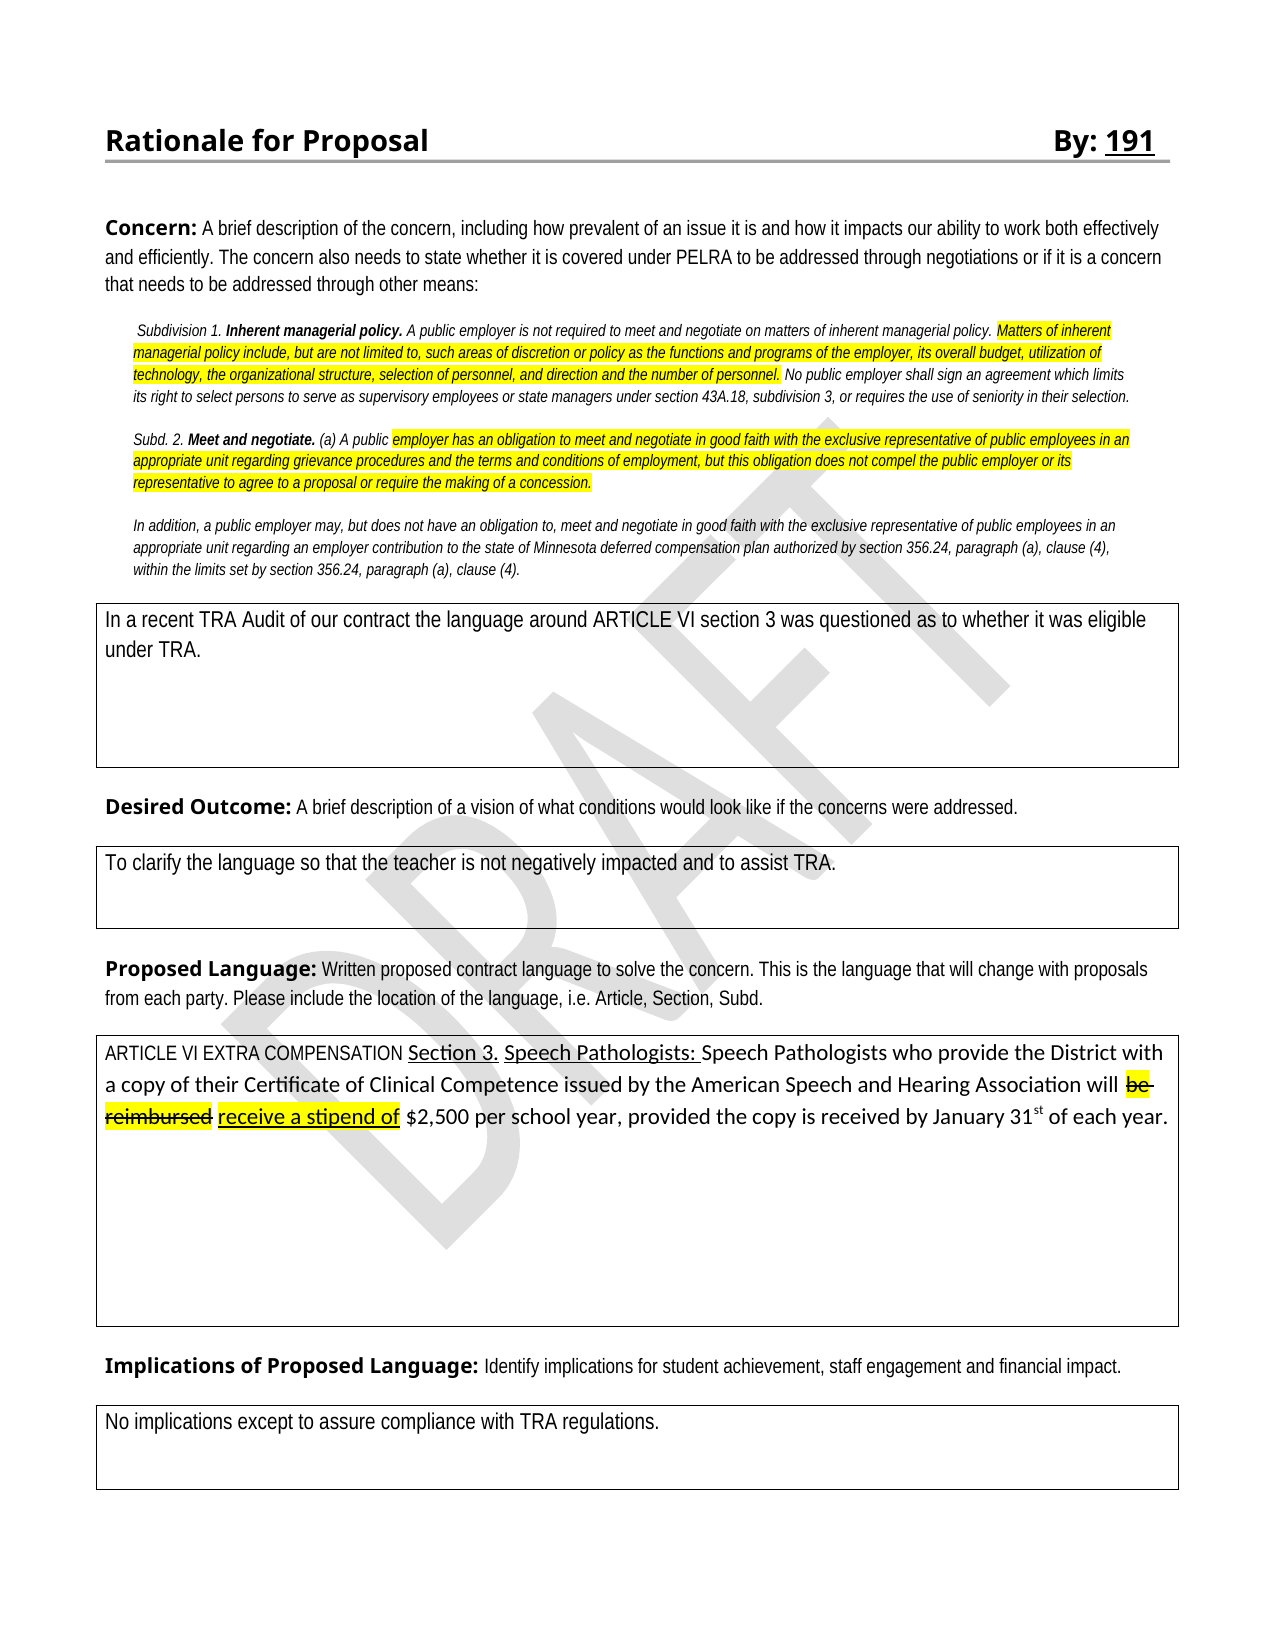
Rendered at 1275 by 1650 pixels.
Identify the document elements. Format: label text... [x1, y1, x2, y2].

text No implications except to assure compliance with TRA regulations. [97, 1406, 1178, 1434]
text Subdivision 1. Inherent managerial policy. A public employer is not required to meet and negotiate on matters of inherent managerial policy. Matters of inherent managerial policy include, but are not limited to, such areas of discretion or policy as the functions and programs of the employer, its overall budget, utilization of technology, the organizational structure, selection of personnel, and direction and the number of personnel. No public employer shall sign an agreement which limits its right to select persons to serve as supervisory employees or state managers under section 43A.18, subdivision 3, or requires the use of seniority in their selection. [133, 321, 1136, 406]
text ARTICLE VI EXTRA COMPENSATION Section 3. Speech Pathologists: Speech Pathologists who provide the District with a copy of their Certificate of Clinical Competence issued by the American Speech and Hearing Association will be reimbursed receive a stipend of $2,500 per school year, provided the copy is received by January 31st of each year. [97, 1036, 1178, 1130]
text In addition, a public employer may, but does not have an obligation to, meet and negotiate in good faith with the exclusive representative of public employees in an appropriate unit regarding an employer contribution to the state of Minnesota deferred compensation plan authorized by section 356.24, paragraph (a), clause (4), within the limits set by section 356.24, paragraph (a), clause (4). [133, 516, 1136, 579]
text In a recent TRA Audit of our contract the language around ARTICLE VI section 3 was questioned as to whether it was eligible under TRA. [97, 604, 1178, 662]
text Implications of Proposed Language: Identify implications for student achievement, staff engagement and financial impact. [105, 1351, 1170, 1380]
text Subd. 2. Meet and negotiate. (a) A public employer has an obligation to meet and negotiate in good faith with the exclusive representative of public employees in an appropriate unit regarding grievance procedures and the terms and conditions of employment, but this obligation does not compel the public employer or its representative to agree to a proposal or require the making of a concession. [133, 429, 1136, 492]
text To clarify the language so that the teacher is not negatively impacted and to assist TRA. [97, 847, 1178, 875]
text Rationale for Proposal By: 191 [105, 120, 1170, 159]
text Desired Outcome: A brief description of a vision of what conditions would look like if the concerns were addressed. [105, 792, 1170, 821]
text Proposed Language: Written proposed contract language to solve the concern. This is the language that will change with proposals from each party. Please include the location of the language, i.e. Article, Section, Subd. [105, 954, 1170, 1010]
text Concern: A brief description of the concern, including how prevalent of an issue it is and how it impacts our ability to work both effectively and efficiently. The concern also needs to state whether it is covered under PELRA to be addressed through negotiations or if it is a concern that needs to be addressed through other means: [105, 213, 1170, 296]
